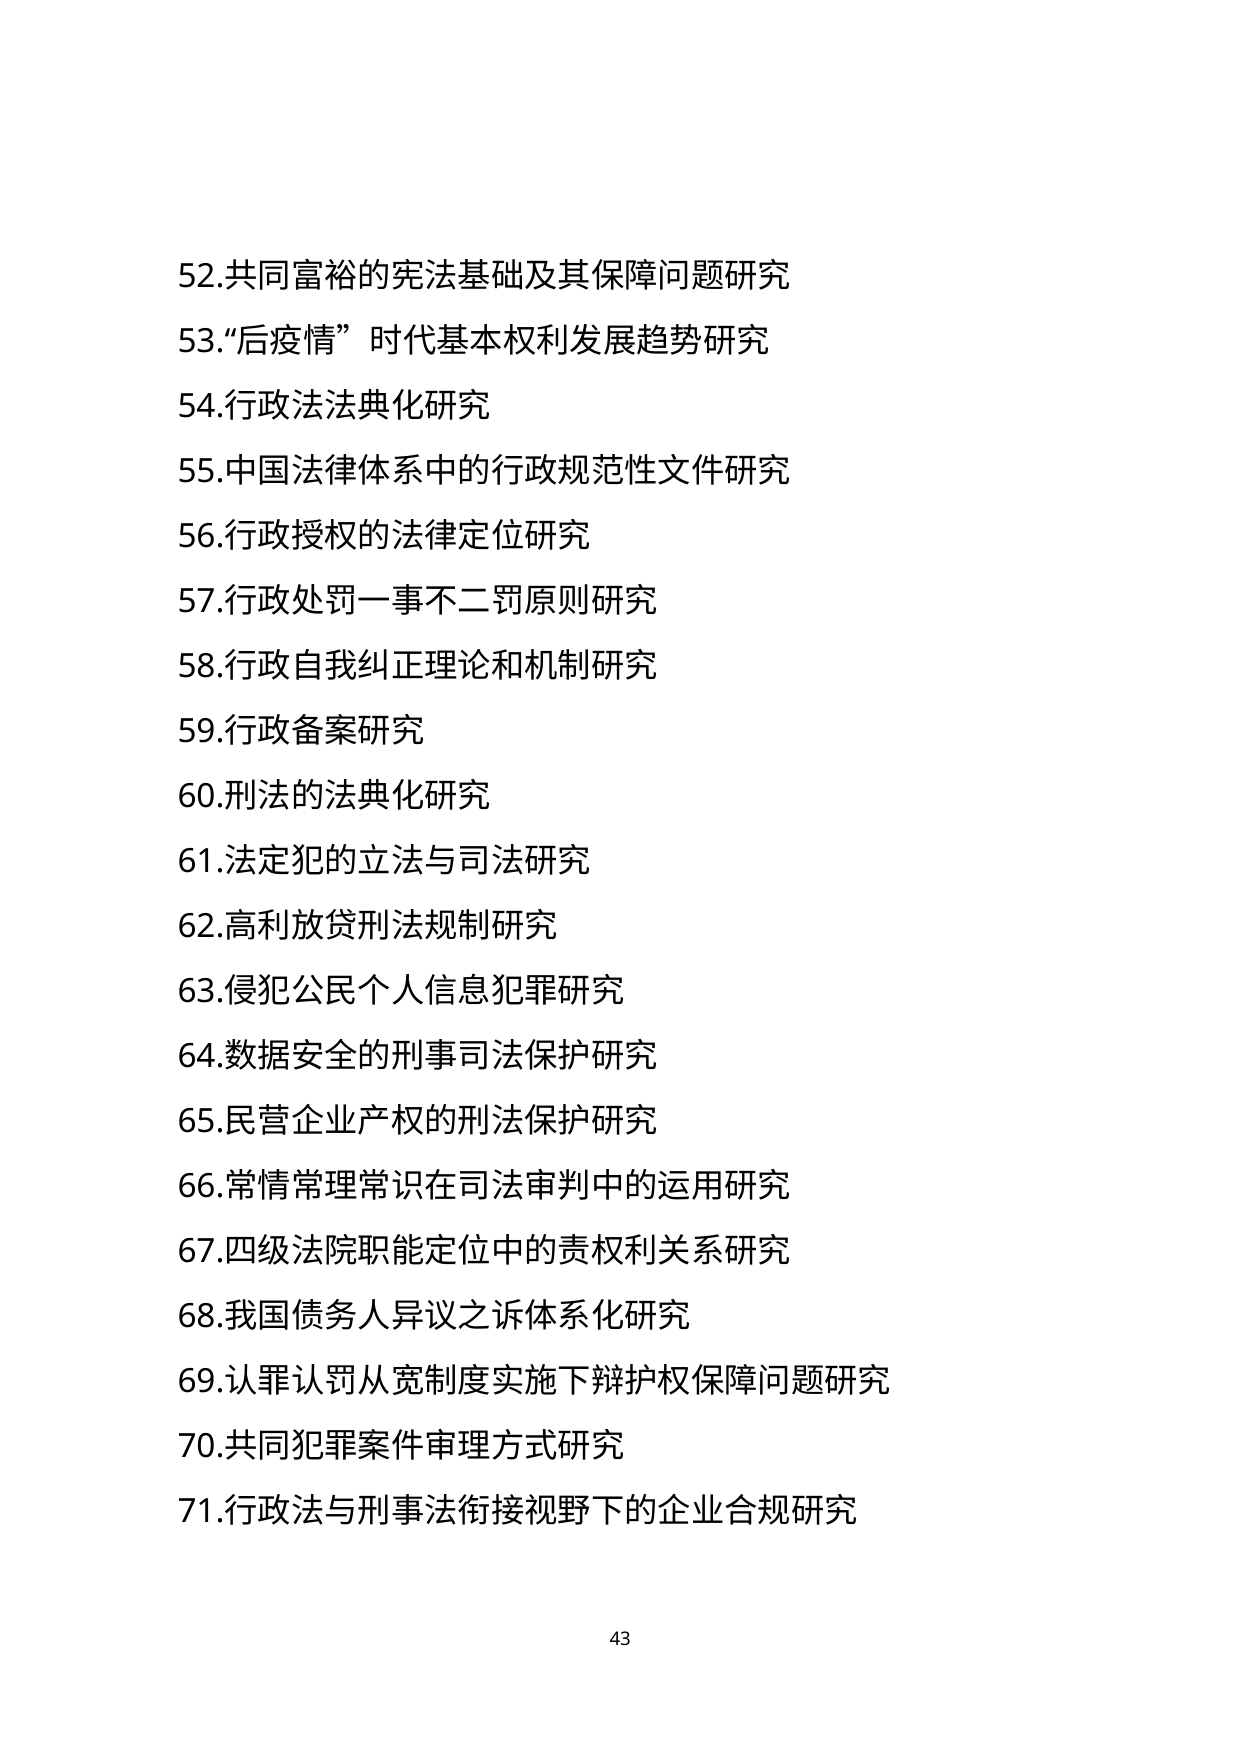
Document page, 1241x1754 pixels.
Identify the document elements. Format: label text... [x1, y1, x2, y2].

text 70.共同犯罪案件审理方式研究 [177, 1410, 1063, 1475]
text 65.民营企业产权的刑法保护研究 [177, 1085, 1063, 1150]
text 55.中国法律体系中的行政规范性文件研究 [177, 435, 1063, 500]
text 71.行政法与刑事法衔接视野下的企业合规研究 [177, 1475, 1063, 1540]
text 67.四级法院职能定位中的责权利关系研究 [177, 1215, 1063, 1280]
text 59.行政备案研究 [177, 695, 1063, 760]
text 54.行政法法典化研究 [177, 370, 1063, 435]
text 64.数据安全的刑事司法保护研究 [177, 1020, 1063, 1085]
text 62.高利放贷刑法规制研究 [177, 890, 1063, 955]
text 53.“后疫情”时代基本权利发展趋势研究 [177, 305, 1063, 370]
text 52.共同富裕的宪法基础及其保障问题研究 [177, 240, 1063, 305]
text 63.侵犯公民个人信息犯罪研究 [177, 955, 1063, 1020]
text 69.认罪认罚从宽制度实施下辩护权保障问题研究 [177, 1345, 1063, 1410]
text 68.我国债务人异议之诉体系化研究 [177, 1280, 1063, 1345]
text 60.刑法的法典化研究 [177, 760, 1063, 825]
text 56.行政授权的法律定位研究 [177, 500, 1063, 565]
text 58.行政自我纠正理论和机制研究 [177, 630, 1063, 695]
text 61.法定犯的立法与司法研究 [177, 825, 1063, 890]
text 66.常情常理常识在司法审判中的运用研究 [177, 1150, 1063, 1215]
text 57.行政处罚一事不二罚原则研究 [177, 565, 1063, 630]
